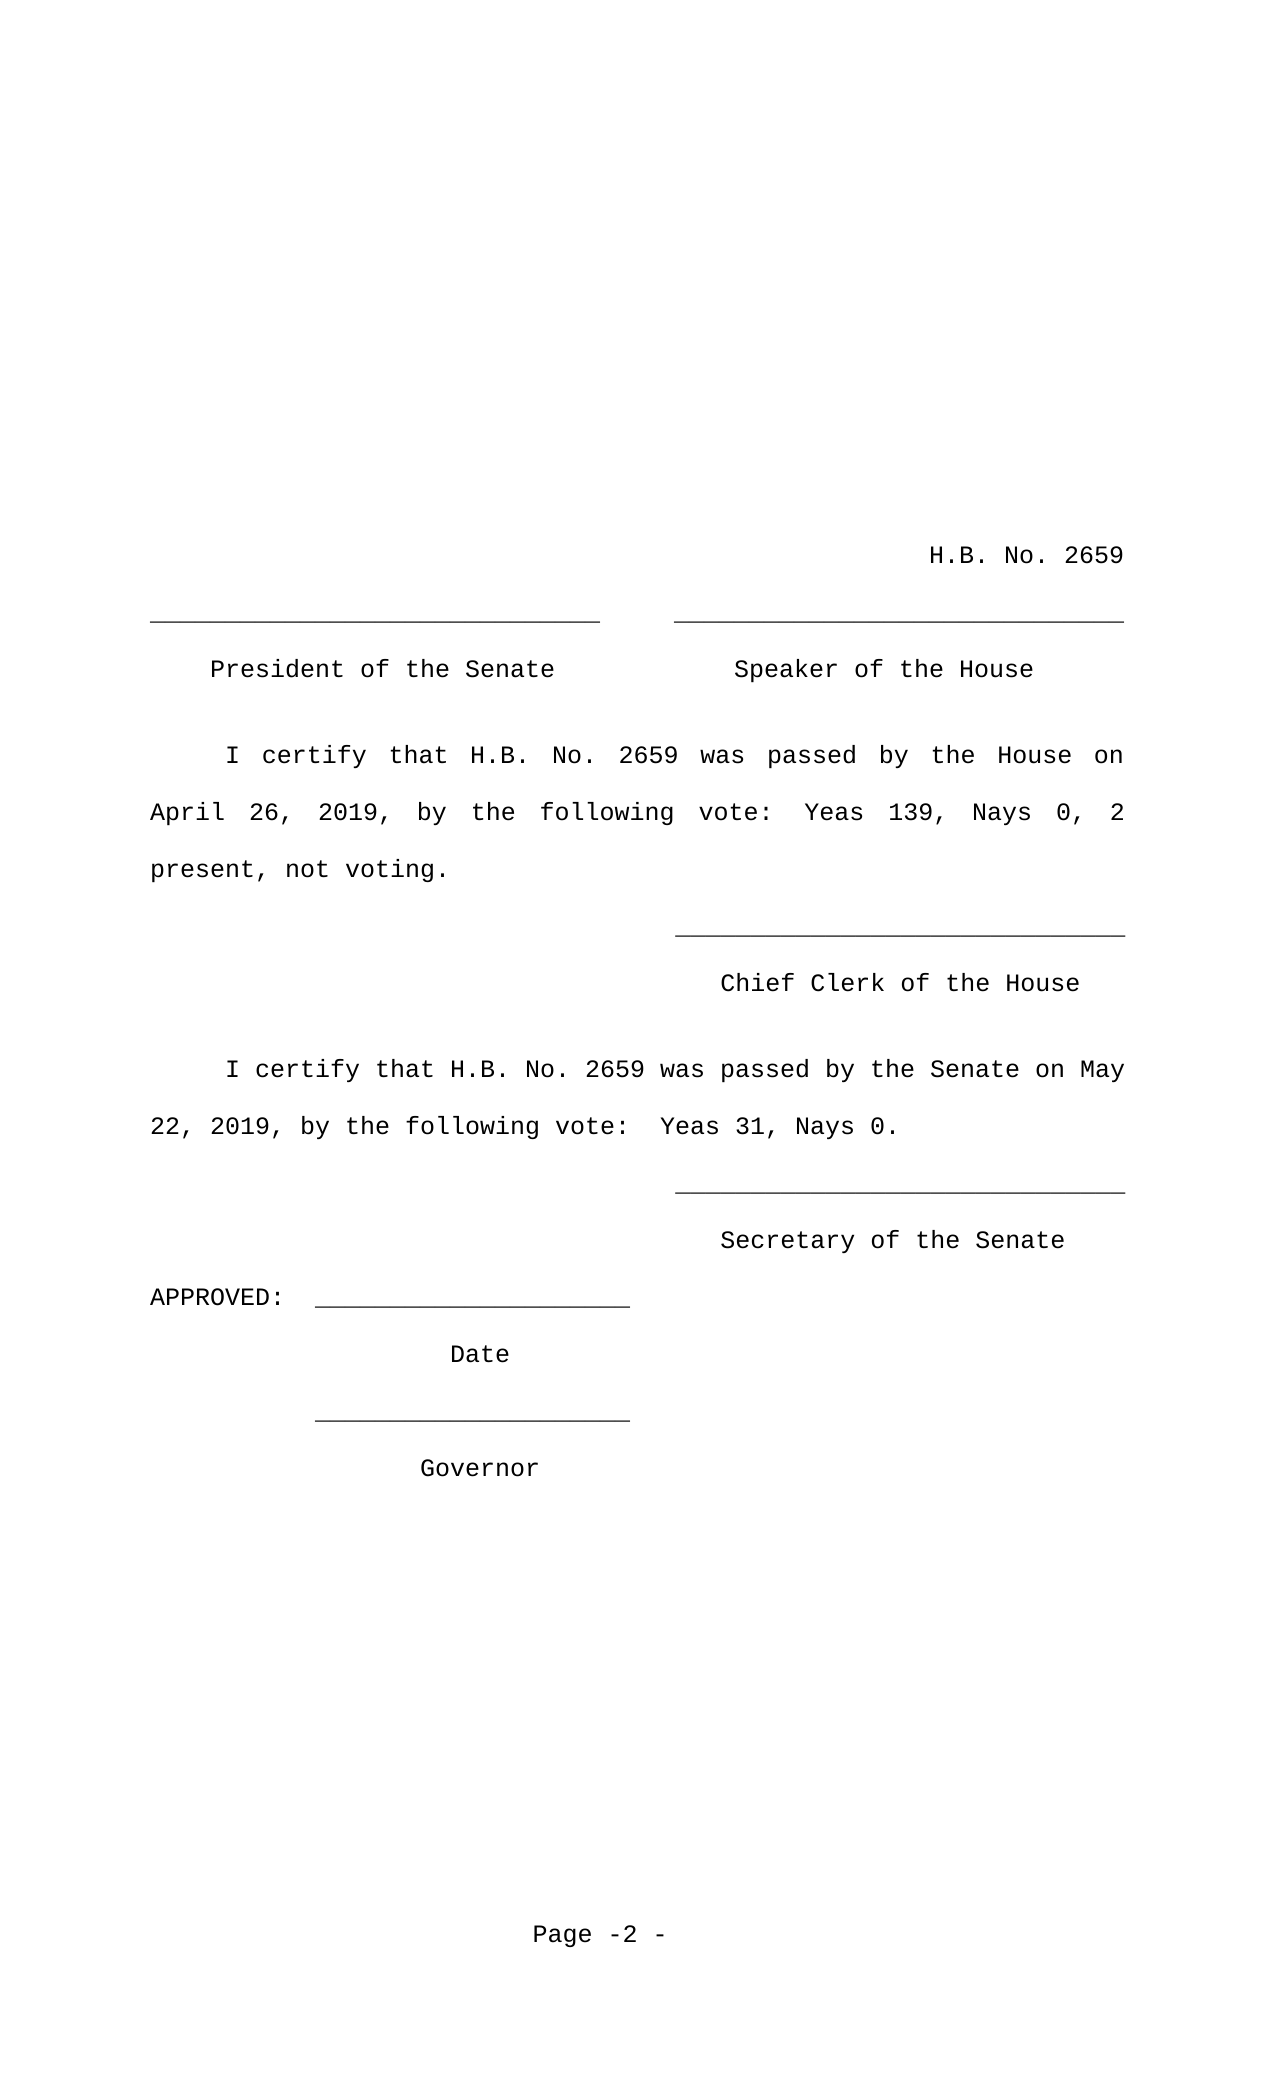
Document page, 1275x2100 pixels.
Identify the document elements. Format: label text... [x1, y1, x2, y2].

text ______________________________ [150, 1170, 1125, 1199]
text I certify that H.B. No. 2659 was passed by the Senate on May 22, 2019, by the following vote: Yeas 31, Nays 0. [150, 1056, 1125, 1142]
text President of the Senate Speaker of the House [150, 656, 1125, 685]
text APPROVED: _____________________ [150, 1284, 1125, 1313]
text ______________________________ [150, 913, 1125, 942]
text Secretary of the Senate [150, 1227, 1125, 1256]
text I certify that H.B. No. 2659 was passed by the House on April 26, 2019, by the following vote: Yeas 139, Nays 0, 2 present, not voting. [150, 742, 1125, 885]
text _____________________ [150, 1398, 1125, 1427]
text Chief Clerk of the House [150, 970, 1125, 999]
text ______________________________ ______________________________ [150, 599, 1125, 628]
text Date [150, 1341, 1125, 1370]
text Governor [150, 1456, 1125, 1484]
